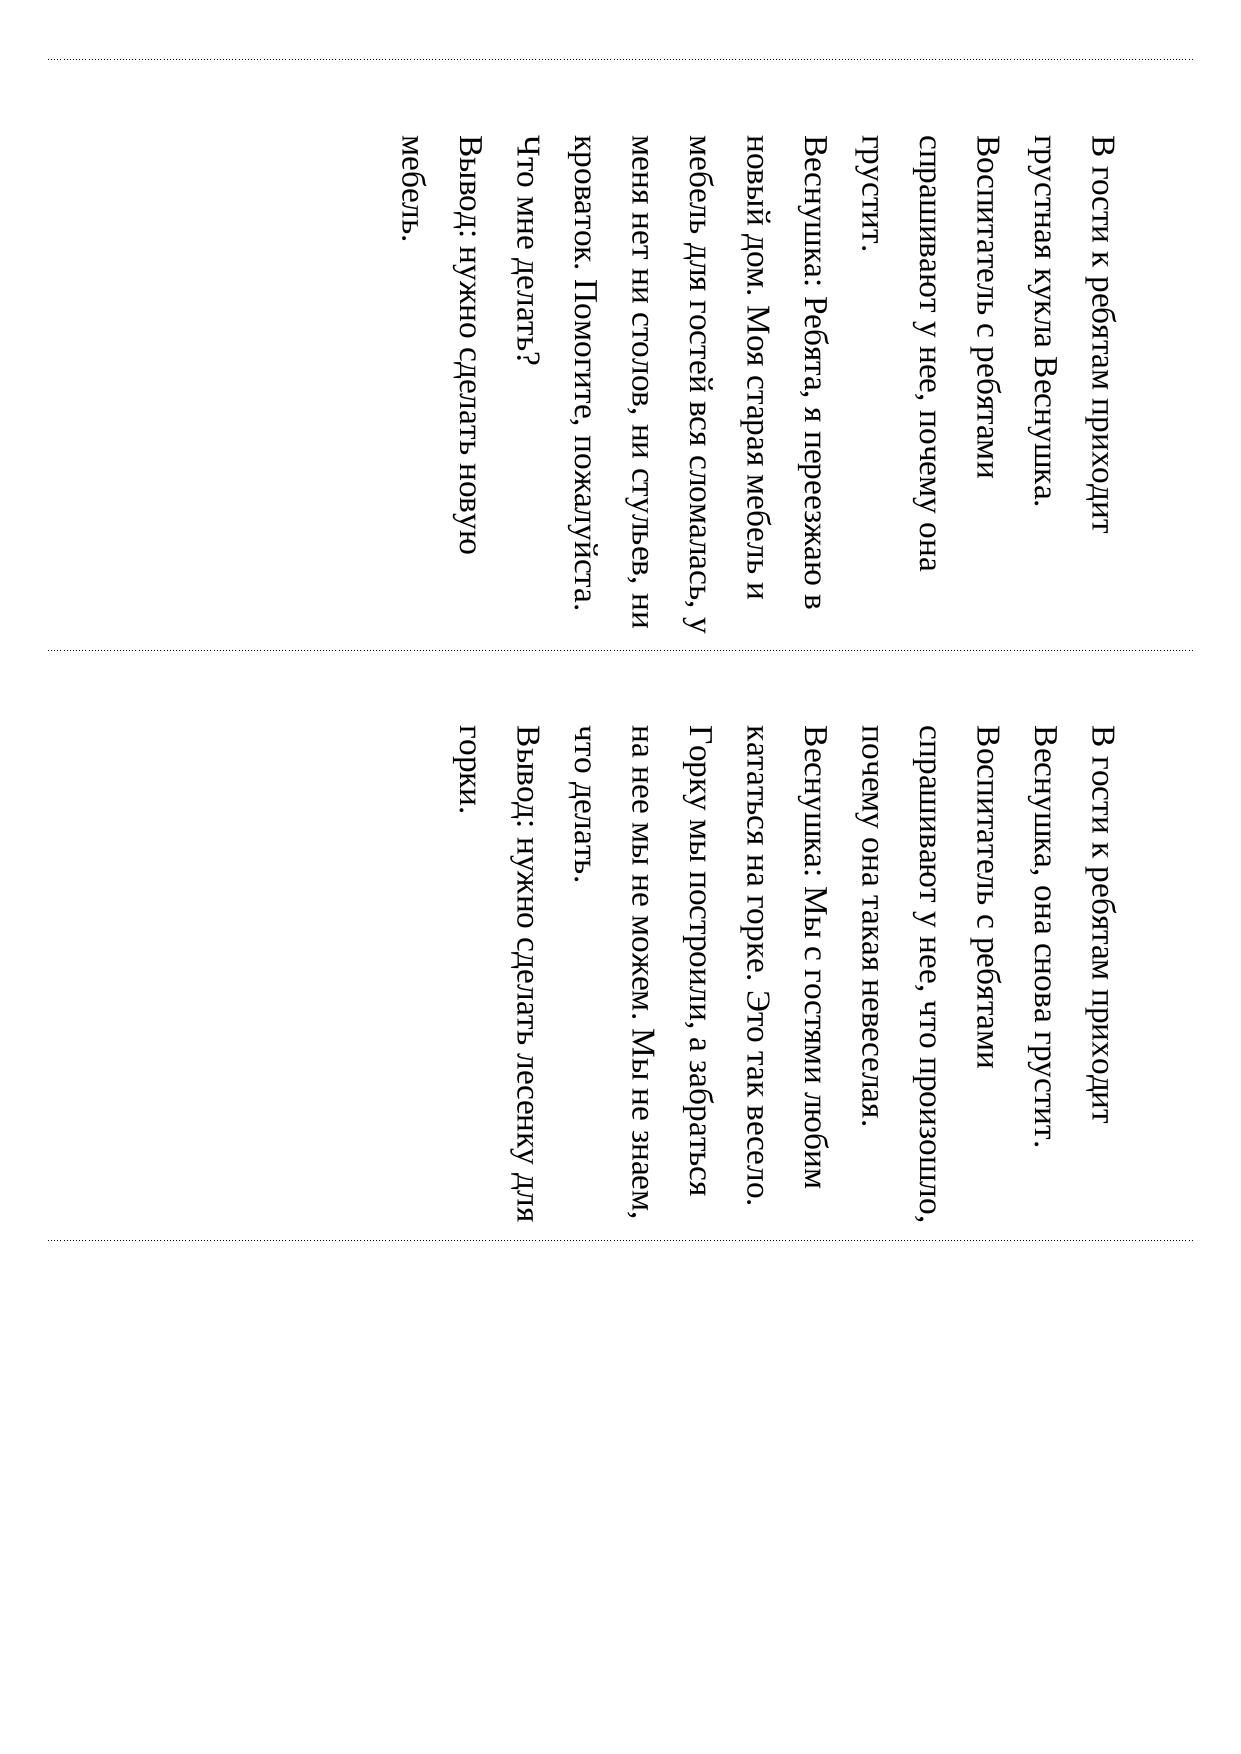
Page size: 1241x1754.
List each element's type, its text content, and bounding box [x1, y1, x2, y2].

table_cell В гости к ребятам приходит грустная кукла Веснушка. Воспитатель с ребятами спрашивают у нее, почему она грустит. Веснушка: Ребята, я переезжаю в новый дом. Моя старая мебель и мебель для гостей вся сломалась, у меня нет ни столов, ни стульев, ни кроваток. Помогите, пожалуйста. Что мне делать? Вывод: нужно сделать новую мебель. [48, 59, 1192, 649]
table_cell В гости к ребятам приходит Веснушка, она снова грустит. Воспитатель с ребятами спрашивают у нее, что произошло, почему она такая невеселая. Веснушка: Мы с гостями любим кататься на горке. Это так весело. Горку мы построили, а забраться на нее мы не можем. Мы не знаем, что делать. Вывод: нужно сделать лесенку для горки. [48, 650, 1192, 1240]
